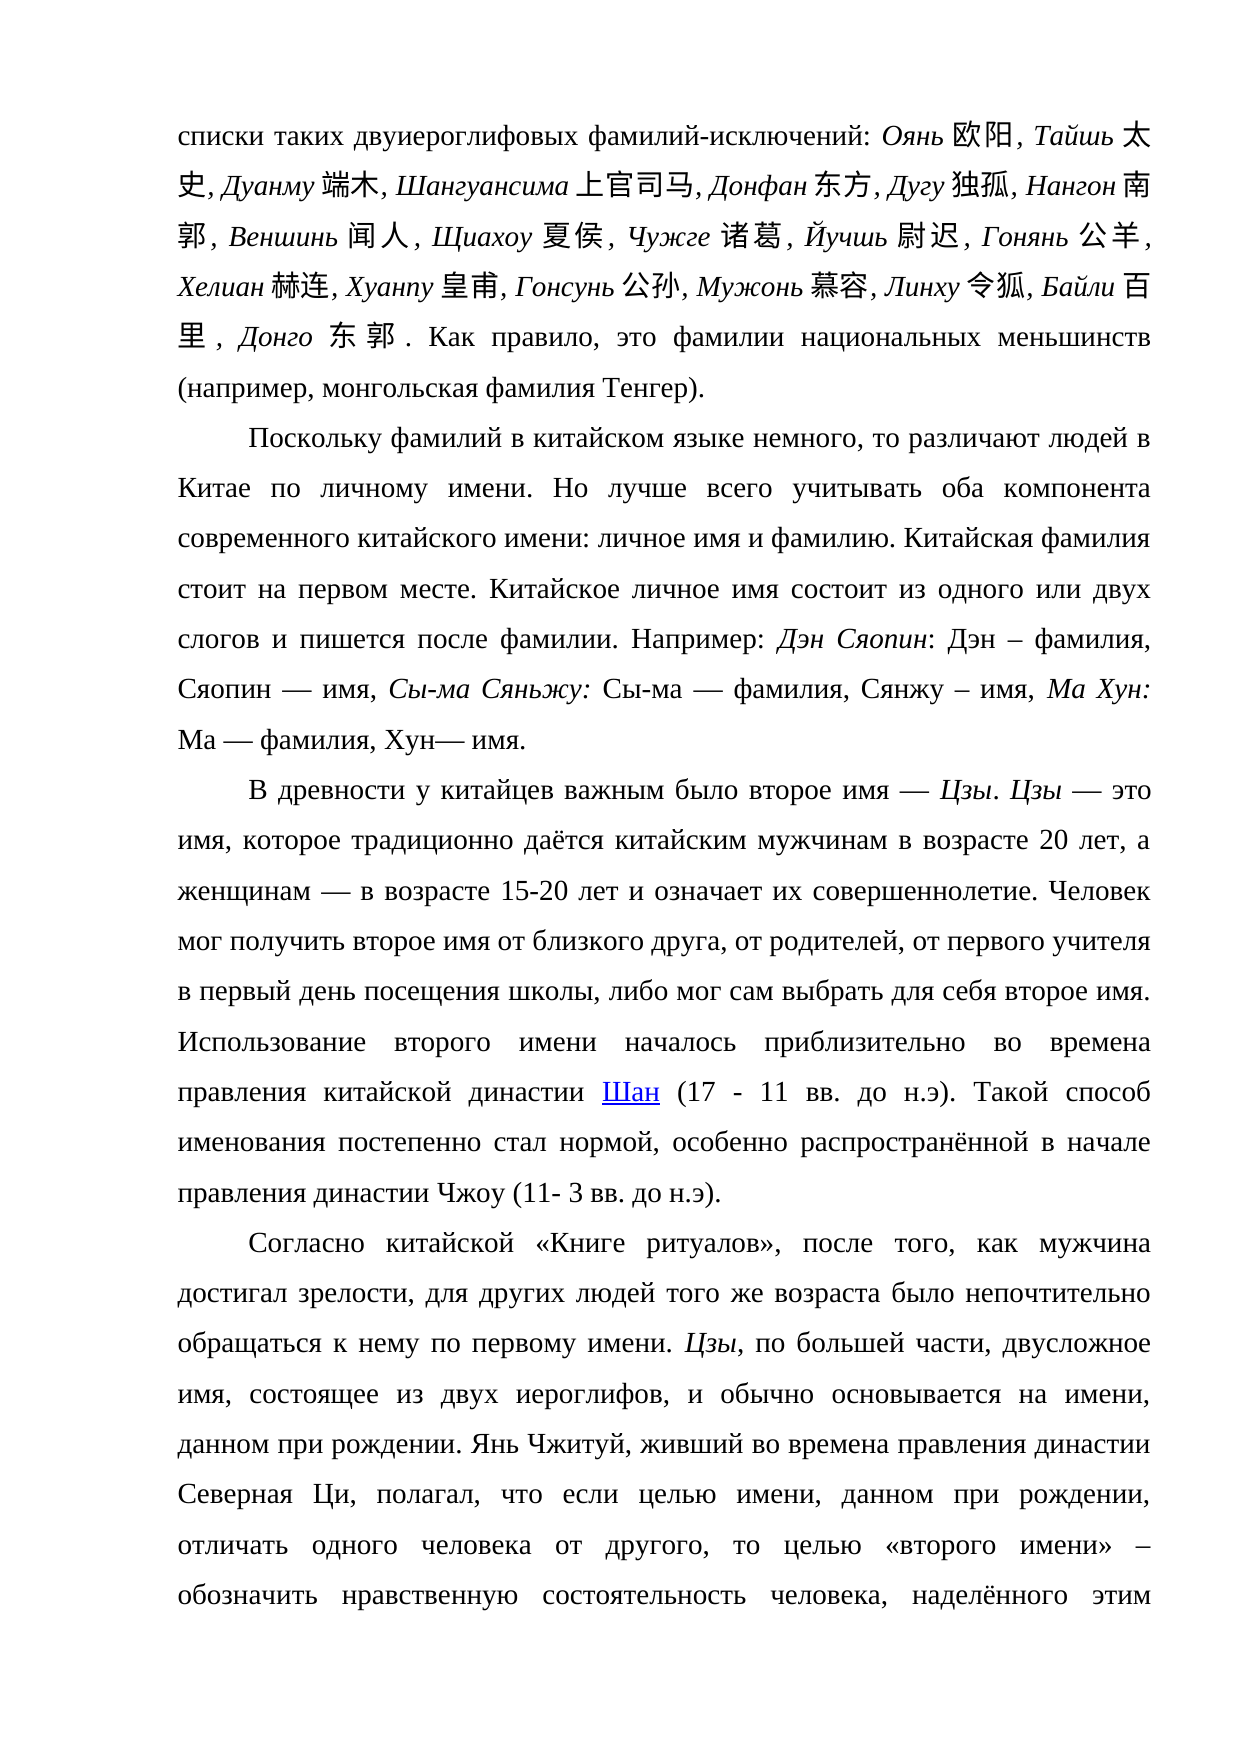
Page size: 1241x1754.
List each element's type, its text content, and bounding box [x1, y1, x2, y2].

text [177, 118, 1152, 403]
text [177, 1225, 1152, 1611]
text Поскольку фамилий в китайском языке немного, то различают людей в Китае по личному имени. Но лучше всего учитывать оба компонента современного китайского имени: личное имя и фамилию. Китайская фамилия стоит на первом месте. Китайское личное имя состоит из одного или двух слогов и пишется после фамилии. Например: Дэн Сяопин: Дэн – фамилия, Сяопин — имя, Сы-ма Сяньжу: Сы-ма — фамилия, Сянжу – имя, Ма Хун: Ма — фамилия, Хун— имя. [177, 420, 1152, 755]
text В древности у китайцев важным было второе имя — Цзы. Цзы — это имя, которое традиционно даётся китайским мужчинам в возрасте 20 лет, а женщинам — в возрасте 15-20 лет и означает их совершеннолетие. Человек мог получить второе имя от близкого друга, от родителей, от первого учителя в первый день посещения школы, либо мог сам выбрать для себя второе имя. Использование второго имени началось приблизительно во времена правления китайской династии Шан (17 - 11 вв. до н.э). Такой способ именования постепенно стал нормой, особенно распространённой в начале правления династии Чжоу (11- 3 вв. до н.э). [177, 772, 1152, 1208]
